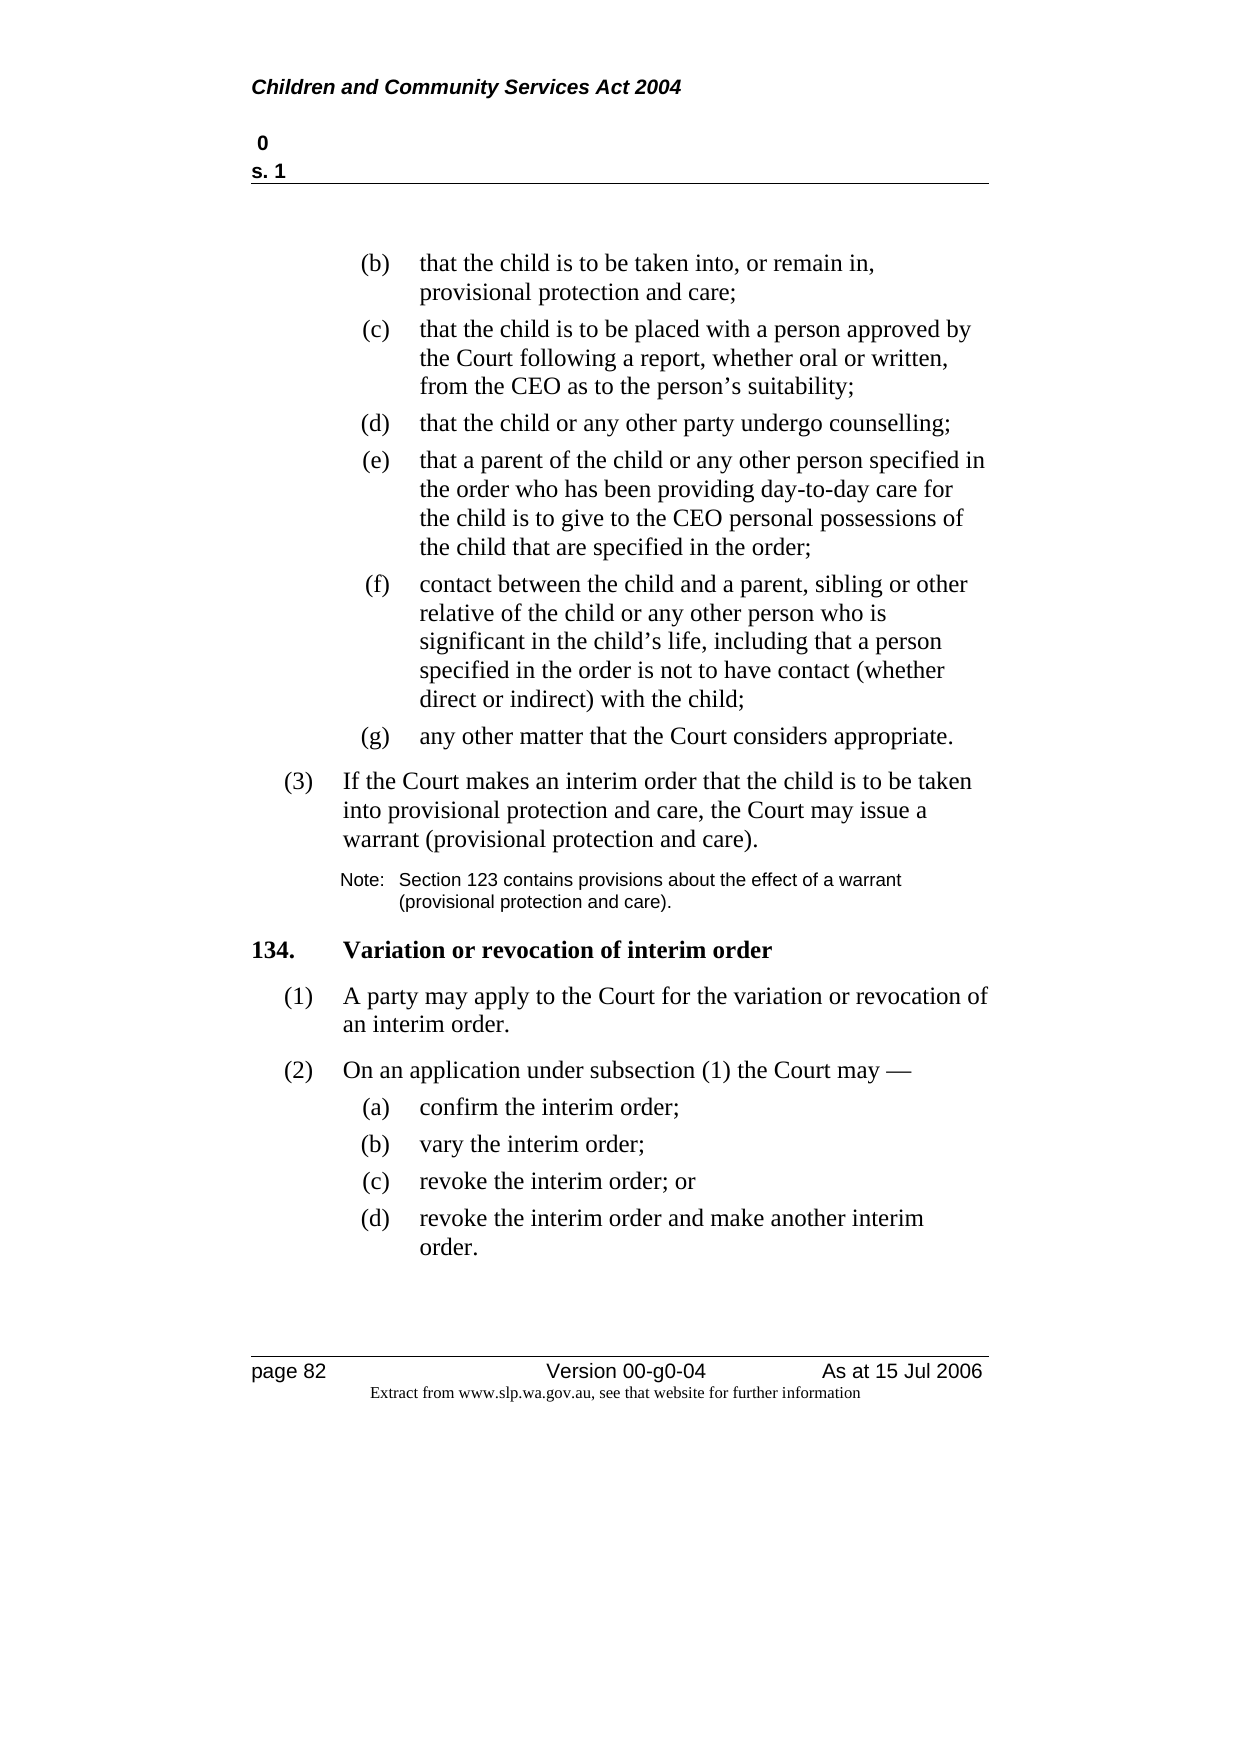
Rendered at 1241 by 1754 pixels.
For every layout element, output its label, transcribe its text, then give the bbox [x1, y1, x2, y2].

text (b) that the child is to be taken into, or remain in, provisional protection and care; [251, 248, 989, 306]
subtitle 134. Variation or revocation of interim order [251, 935, 989, 964]
text (c) that the child is to be placed with a person approved by the Court following a report, whether oral or written, from the CEO as to the person’s suitability; [251, 314, 989, 400]
text (c) revoke the interim order; or [251, 1166, 989, 1195]
text Note: Section 123 contains provisions about the effect of a warrant (provisional protection and care). [251, 869, 989, 912]
text (d) that the child or any other party undergo counselling; [251, 408, 989, 437]
text (3) If the Court makes an interim order that the child is to be taken into provisional protection and care, the Court may issue a warrant (provisional protection and care). [251, 766, 989, 853]
text (1) A party may apply to the Court for the variation or revocation of an interim order. [251, 981, 989, 1038]
text (b) vary the interim order; [251, 1129, 989, 1158]
text (g) any other matter that the Court considers appropriate. [251, 721, 989, 750]
text (f) contact between the child and a parent, sibling or other relative of the child or any other person who is significant in the child’s life, including that a person specified in the order is not to have contact (whether direct or indirect) with the child; [251, 569, 989, 713]
text (d) revoke the interim order and make another interim order. [251, 1203, 989, 1261]
text (e) that a parent of the child or any other person specified in the order who has been providing day-to-day care for the child is to give to the CEO personal possessions of the child that are specified in the order; [251, 446, 989, 561]
text (2) On an application under subsection (1) the Court may — [251, 1055, 989, 1084]
text (a) confirm the interim order; [251, 1092, 989, 1121]
